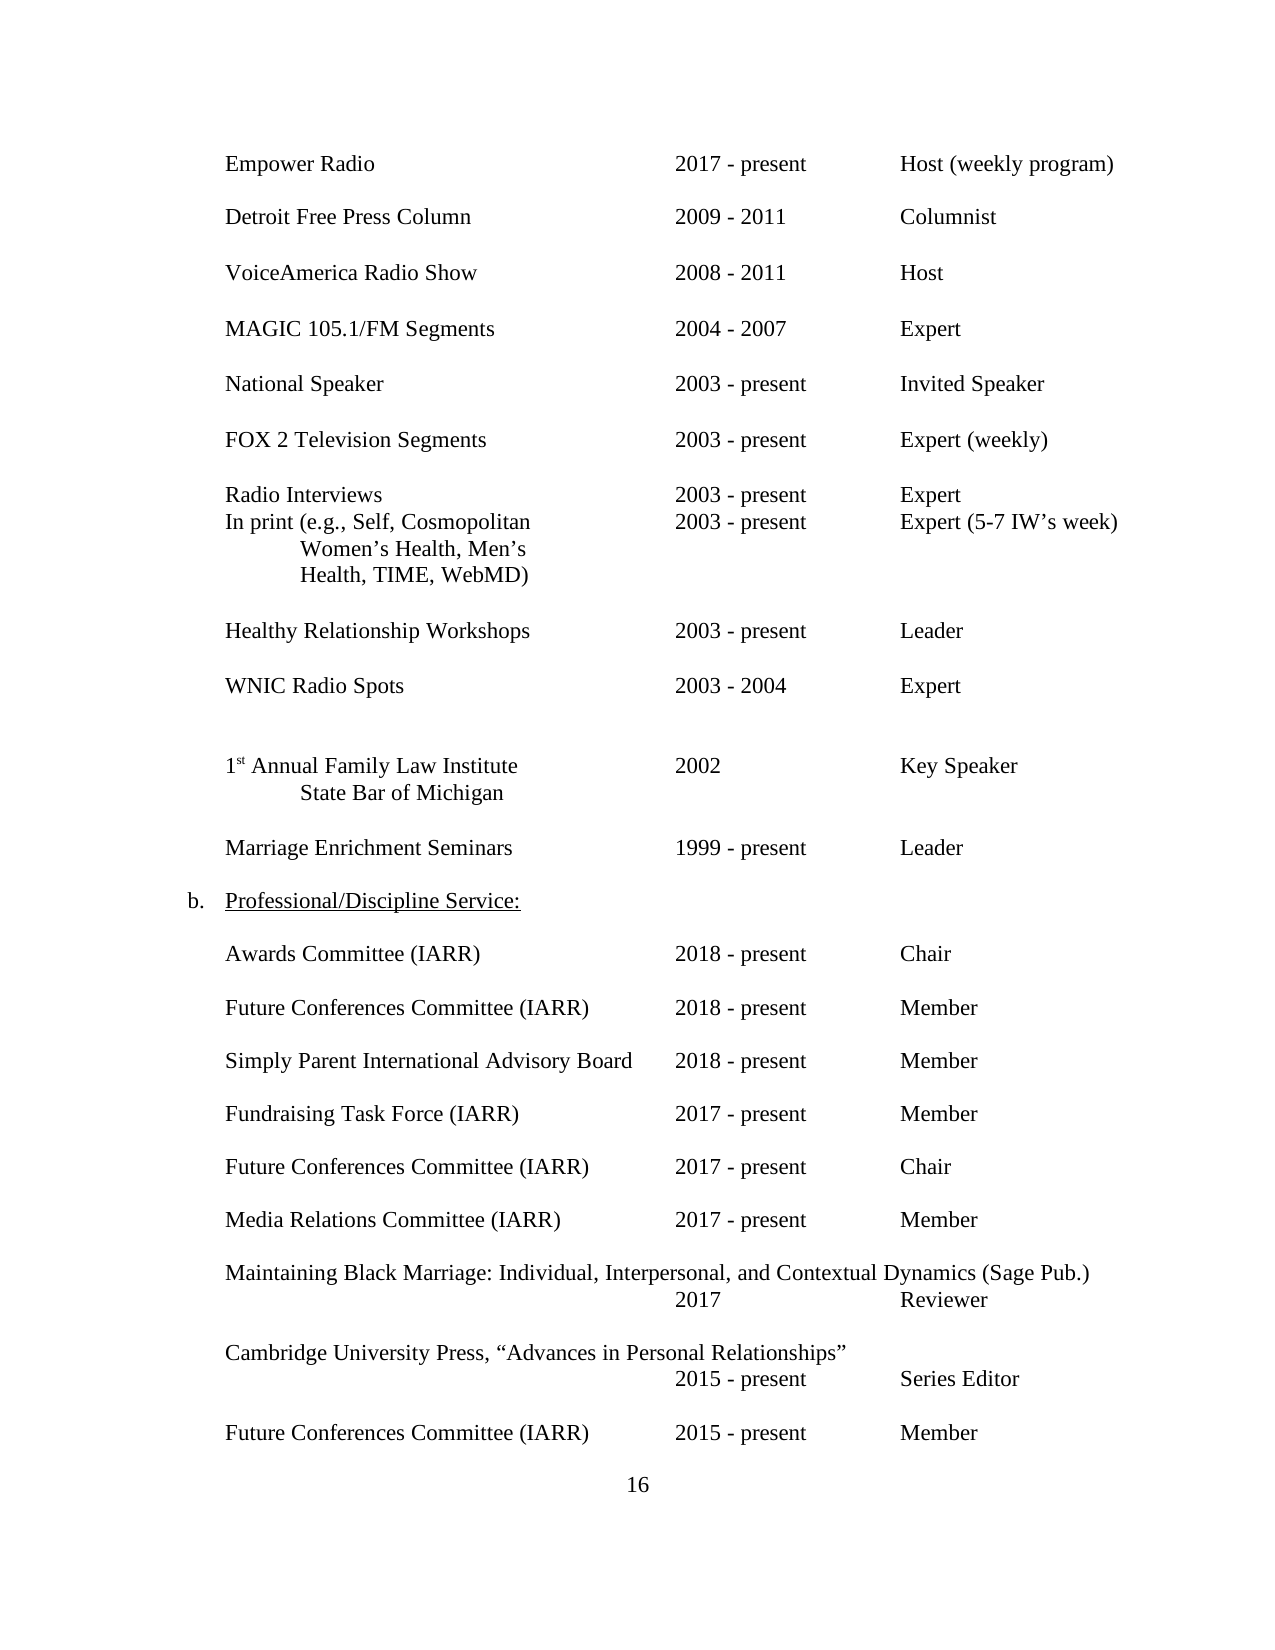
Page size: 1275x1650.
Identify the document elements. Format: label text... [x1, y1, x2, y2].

text 2015 - present Series Editor [300, 1365, 1125, 1392]
text Radio Interviews 2003 - present Expert [150, 481, 1125, 508]
text Awards Committee (IARR) 2018 - present Chair [225, 940, 1125, 967]
text Maintaining Black Marriage: Individual, Interpersonal, and Contextual Dynamics (Sage Pub.) [150, 1259, 1125, 1286]
text VoiceAmerica Radio Show 2008 - 2011 Host [150, 259, 1125, 285]
list Reviewer [675, 1286, 1125, 1312]
text Detroit Free Press Column 2009 - 2011 Columnist [150, 203, 1125, 230]
text National Speaker 2003 - present Invited Speaker [150, 370, 1125, 397]
text Future Conferences Committee (IARR) 2017 - present Chair [150, 1153, 1125, 1179]
text Media Relations Committee (IARR) 2017 - present Member [225, 1206, 1125, 1232]
text Marriage Enrichment Seminars 1999 - present Leader [150, 834, 1125, 861]
text FOX 2 Television Segments 2003 - present Expert (weekly) [150, 426, 1125, 452]
list Professional/Discipline Service: [187, 887, 1125, 914]
text Future Conferences Committee (IARR) 2018 - present Member [225, 993, 1125, 1020]
text Empower Radio 2017 - present Host (weekly program) [225, 150, 1125, 177]
text Simply Parent International Advisory Board 2018 - present Member [225, 1047, 1125, 1073]
text In print (e.g., Self, Cosmopolitan 2003 - present Expert (5-7 IW’s week) [150, 508, 1125, 534]
text Cambridge University Press, “Advances in Personal Relationships” [150, 1339, 1125, 1365]
text Women’s Health, Men’s [300, 534, 1125, 561]
text Healthy Relationship Workshops 2003 - present Leader [150, 617, 1125, 643]
text Health, TIME, WebMD) [300, 561, 1125, 587]
list Future Conferences Committee (IARR) 2015 - present Member [225, 1418, 1125, 1445]
text State Bar of Michigan [150, 778, 1125, 805]
text 1st Annual Family Law Institute 2002 Key Speaker [150, 752, 1125, 778]
text WNIC Radio Spots 2003 - 2004 Expert [150, 672, 1125, 699]
text Fundraising Task Force (IARR) 2017 - present Member [225, 1100, 1125, 1126]
text MAGIC 105.1/FM Segments 2004 - 2007 Expert [150, 314, 1125, 341]
